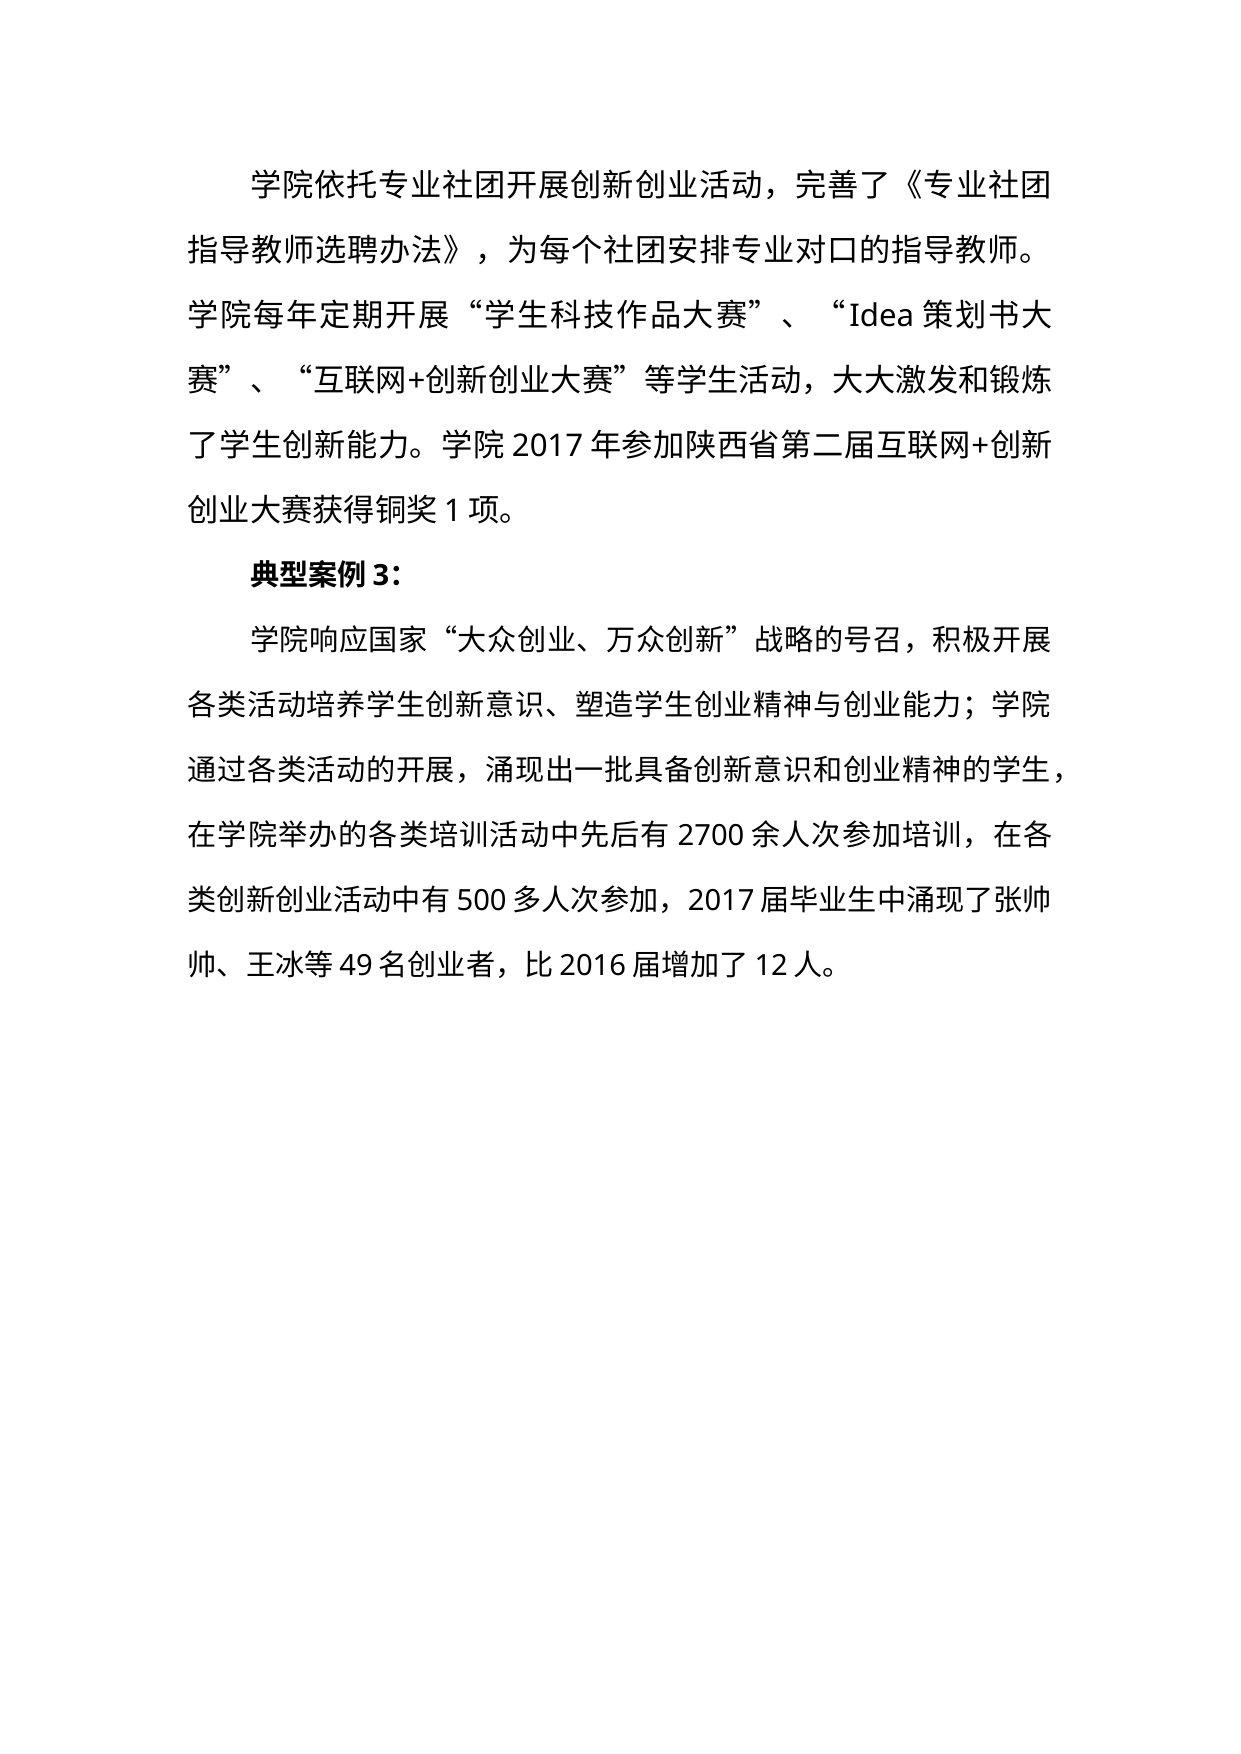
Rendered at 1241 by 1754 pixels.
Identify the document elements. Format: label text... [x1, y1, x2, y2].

text 学院响应国家“大众创业、万众创新”战略的号召，积极开展各类活动培养学生创新意识、塑造学生创业精神与创业能力；学院通过各类活动的开展，涌现出一批具备创新意识和创业精神的学生，在学院举办的各类培训活动中先后有2700余人次参加培训，在各类创新创业活动中有500多人次参加，2017届毕业生中涌现了张帅帅、王冰等49名创业者，比2016届增加了12人。 [187, 605, 1053, 995]
text 学院依托专业社团开展创新创业活动，完善了《专业社团指导教师选聘办法》，为每个社团安排专业对口的指导教师。学院每年定期开展“学生科技作品大赛”、“Idea策划书大赛”、“互联网+创新创业大赛”等学生活动，大大激发和锻炼了学生创新能力。学院2017年参加陕西省第二届互联网+创新创业大赛获得铜奖1项。 [187, 150, 1053, 540]
text 典型案例3： [187, 540, 1053, 605]
